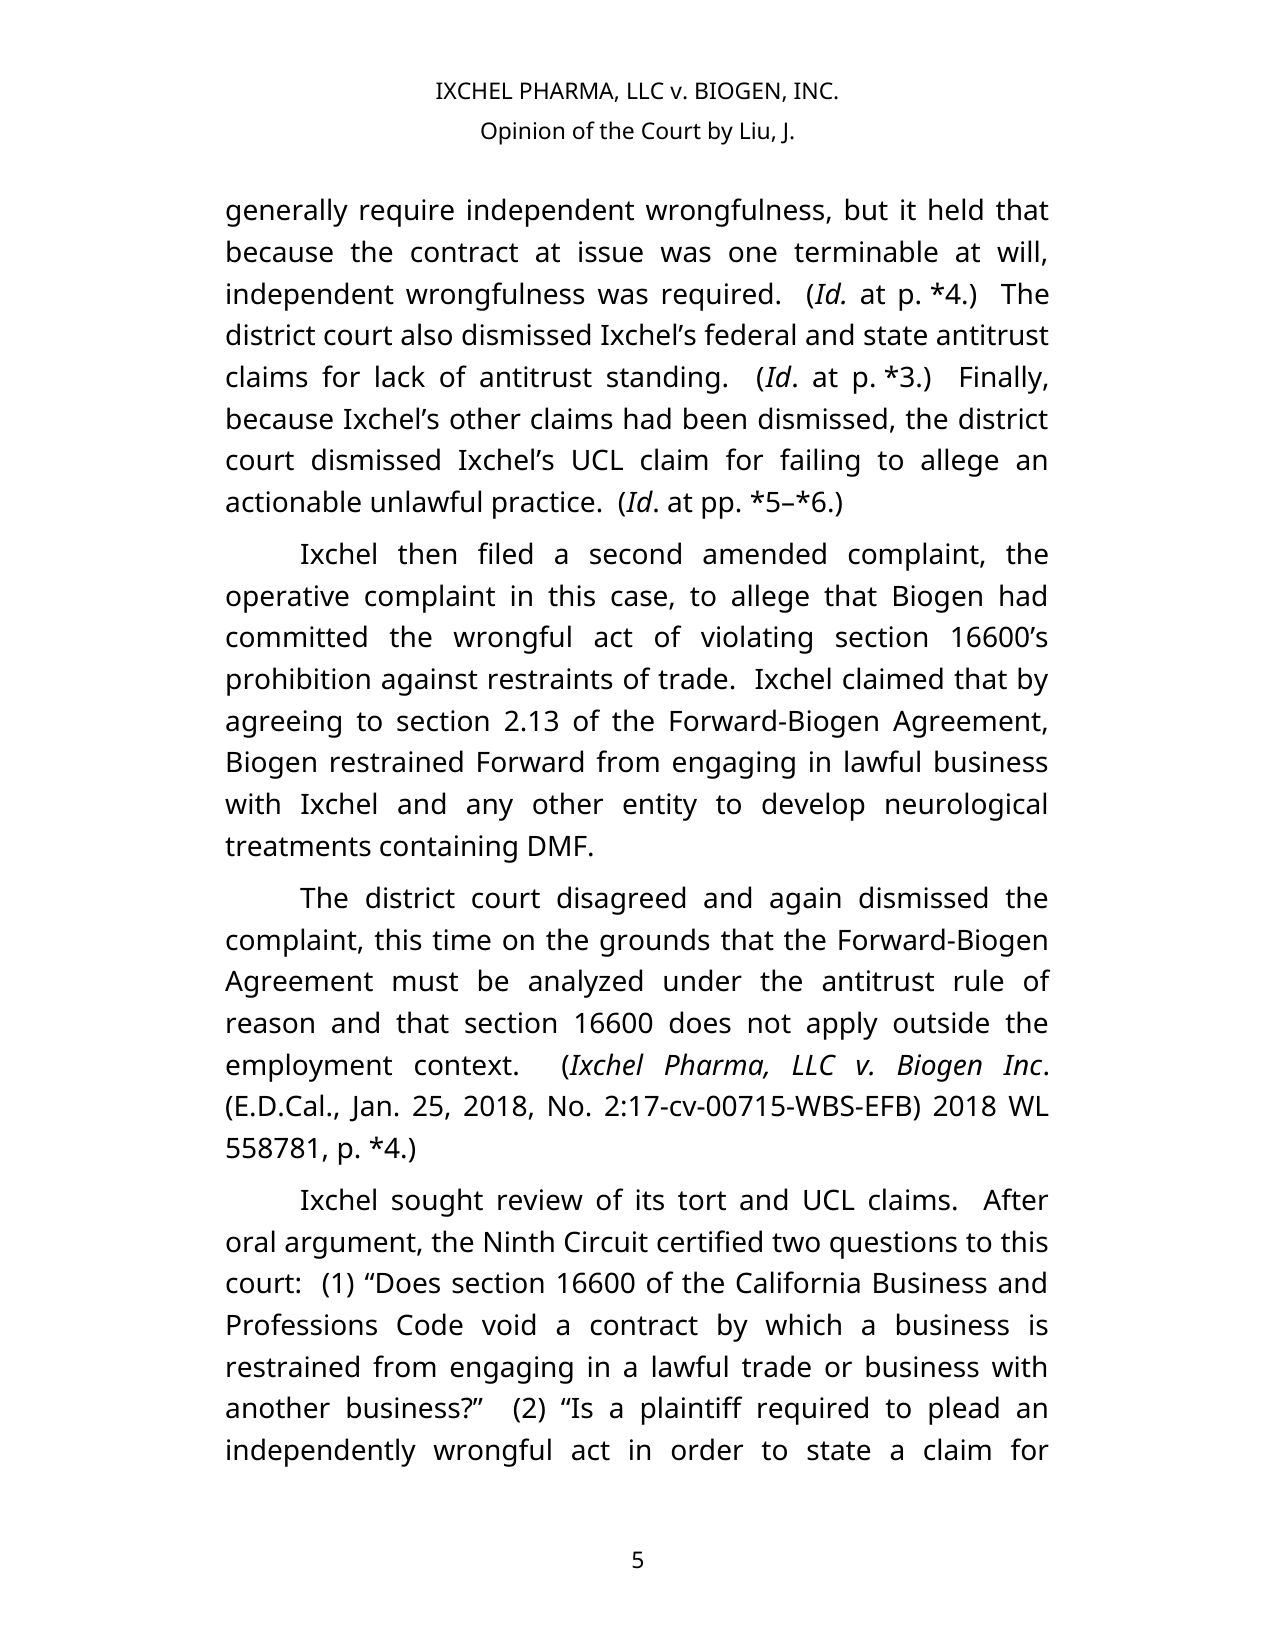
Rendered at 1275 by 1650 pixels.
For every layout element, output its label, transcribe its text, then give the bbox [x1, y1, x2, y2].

text The district court disagreed and again dismissed the complaint, this time on the grounds that the Forward-Biogen Agreement must be analyzed under the antitrust rule of reason and that section 16600 does not apply outside the employment context. (Ixchel Pharma, LLC v. Biogen Inc. (E.D.Cal., Jan. 25, 2018, No. 2:17-cv-00715-WBS-EFB) 2018 WL 558781, p. *4.) [225, 875, 1050, 1167]
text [225, 1177, 1050, 1469]
text Ixchel then filed a second amended complaint, the operative complaint in this case, to allege that Biogen had committed the wrongful act of violating section 16600’s prohibition against restraints of trade. Ixchel claimed that by agreeing to section 2.13 of the Forward-Biogen Agreement, Biogen restrained Forward from engaging in lawful business with Ixchel and any other entity to develop neurological treatments containing DMF. [225, 531, 1050, 864]
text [225, 187, 1050, 521]
